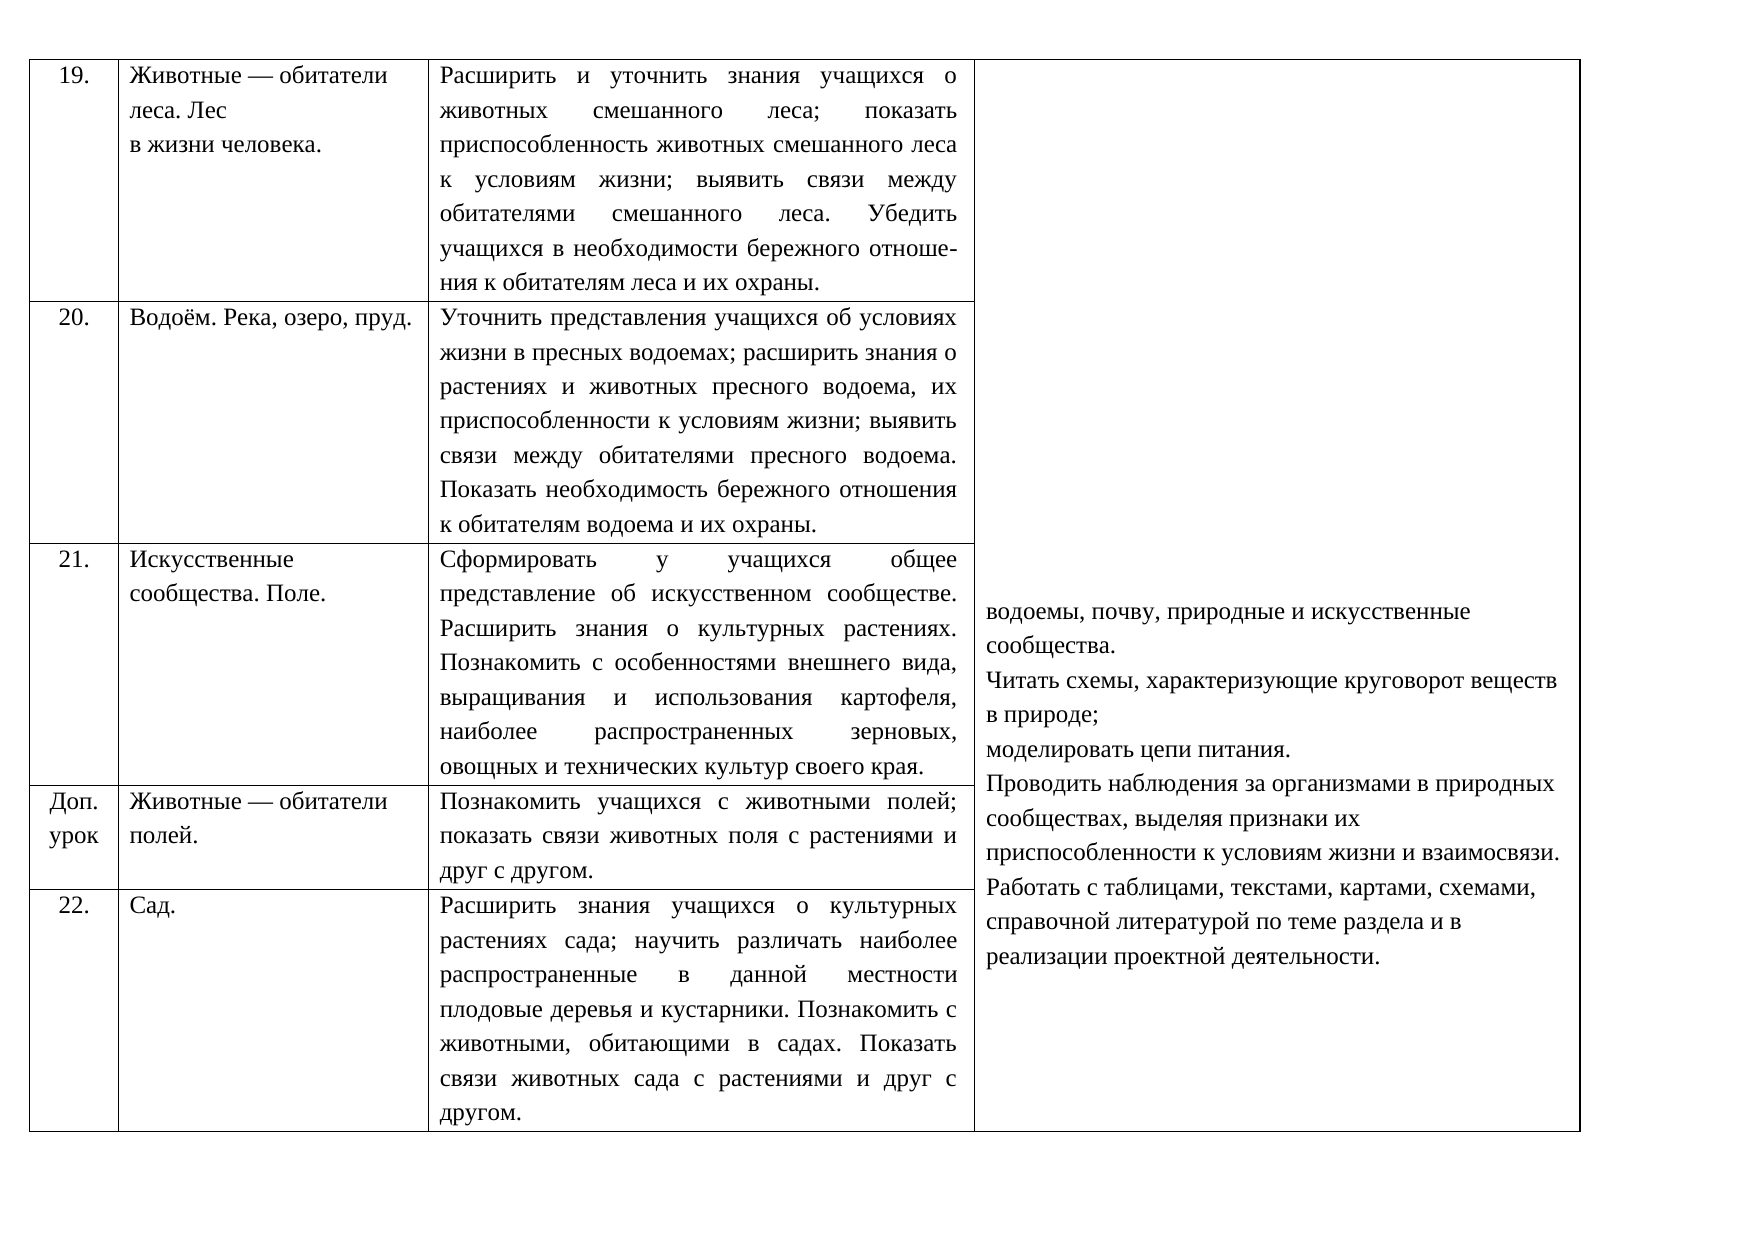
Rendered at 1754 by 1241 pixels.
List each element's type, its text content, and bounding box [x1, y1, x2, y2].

table_cell Расширить и уточнить знания учащихся о животных смешанного леса; показать приспособленность животных смешанного леса к условиям жизни; выявить связи между обитателями смешанного леса. Убедить учащихся в необходимости бережного отношения к обитателям леса и их охраны. [429, 60, 974, 301]
table_cell Искусственные сообщества. Поле. [119, 544, 428, 785]
table_cell Познакомить учащихся с животными полей; показать связи животных поля с растениями и друг с другом. [429, 786, 974, 889]
table_cell Животные — обитатели полей. [119, 786, 428, 889]
table_cell Уточнить представления учащихся об условиях жизни в пресных водоемах; расширить знания о растениях и животных пресного водоема, их приспособленности к условиям жизни; выявить связи между обитателями пресного водоема. Показать необходимость бережного отношения к обитателям водоема и их охраны. [429, 302, 974, 543]
table_cell Доп. урок [30, 786, 118, 889]
table_cell Животные — обитатели леса. Лес в жизни человека. [119, 60, 428, 301]
table_cell Расширить знания учащихся о культурных растениях сада; научить различать наиболее распространенные в данной местности плодовые деревья и кустарники. Познакомить с животными, обитающими в садах. Показать связи животных сада с растениями и друг с другом. [429, 890, 974, 1131]
table_cell Водоём. Река, озеро, пруд. [119, 302, 428, 543]
table_cell 20. [30, 302, 118, 543]
table_cell Сад. [119, 890, 428, 1131]
table_cell Сформировать у учащихся общее представление об искусственном сообществе. Расширить знания о культурных растениях. Познакомить с особенностями внешнего вида, выращивания и использования картофеля, наиболее распространенных зерновых, овощных и технических культур своего края. [429, 544, 974, 785]
table_cell 22. [30, 890, 118, 1131]
table_cell 19. [30, 60, 118, 301]
table_cell 21. [30, 544, 118, 785]
